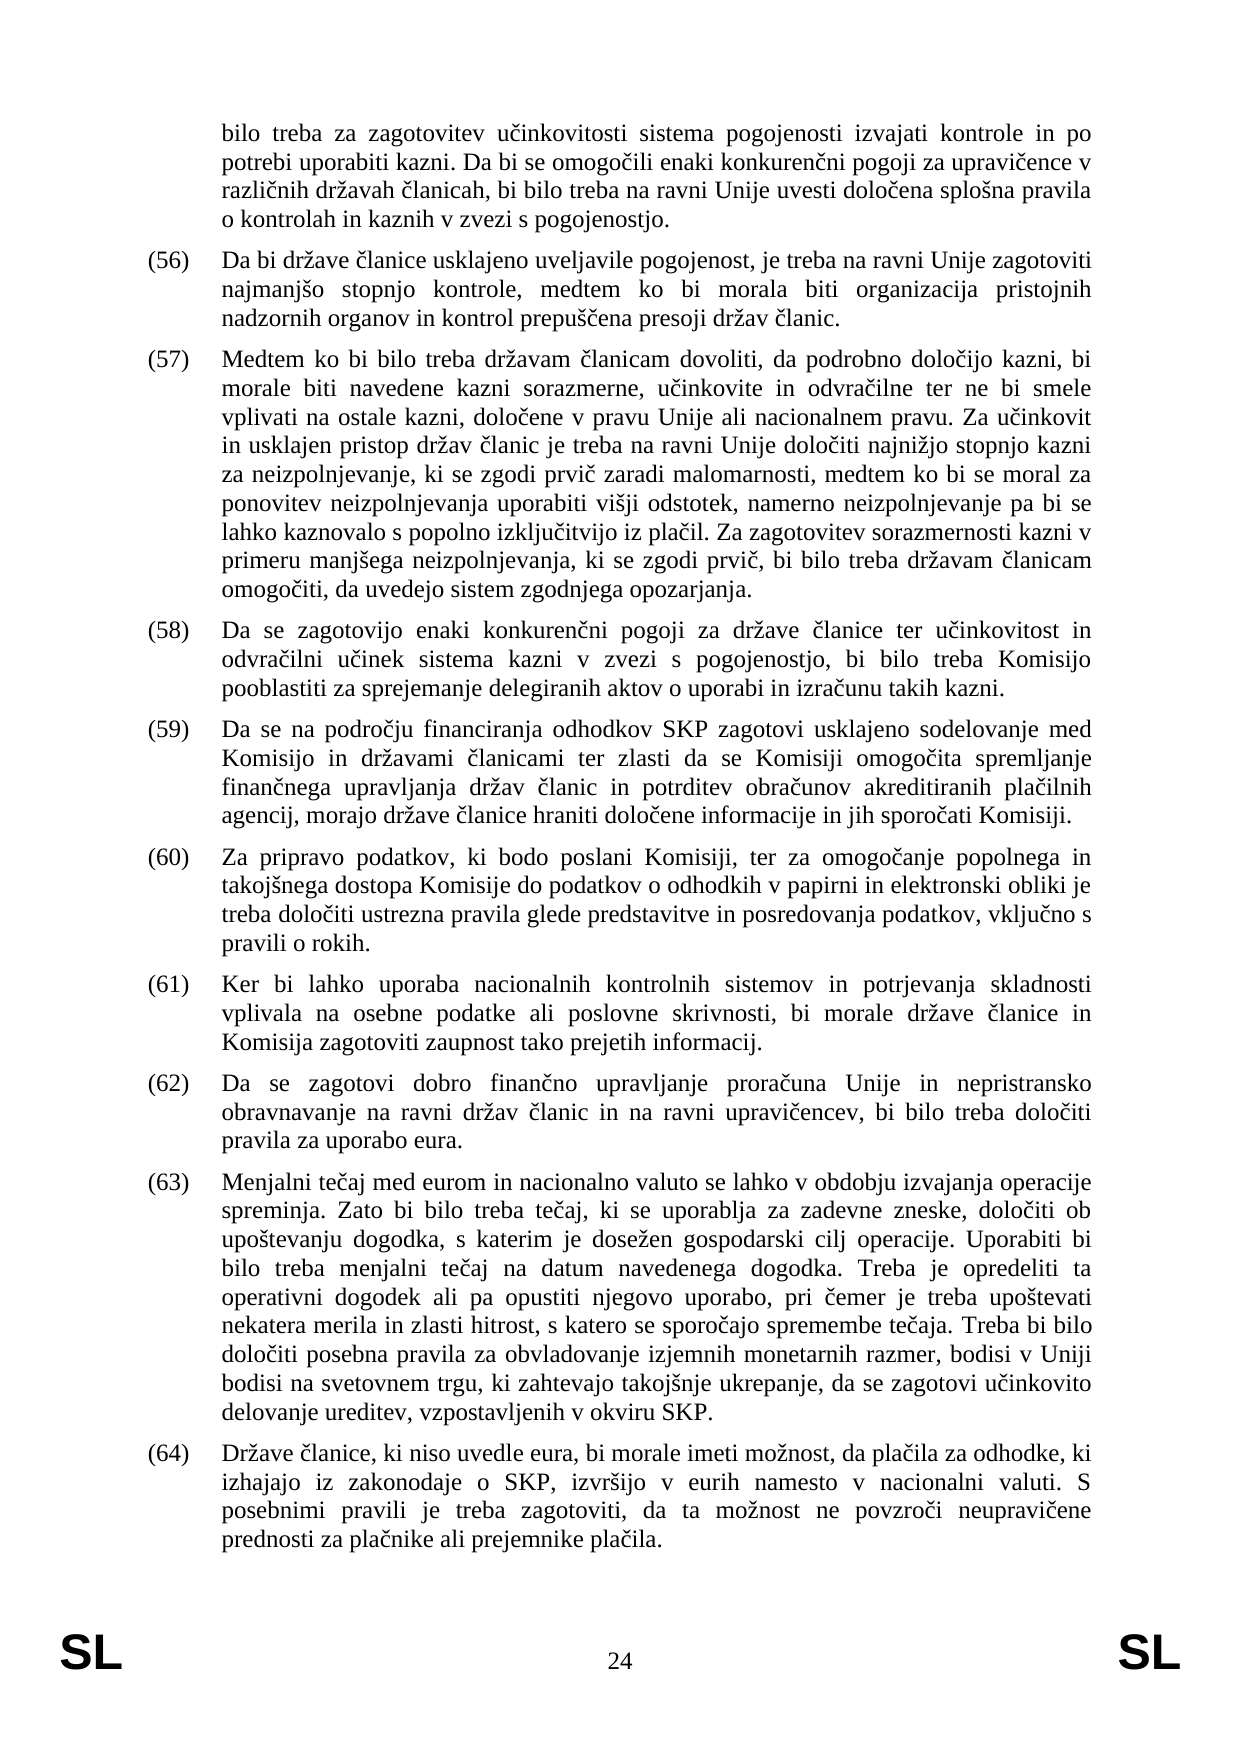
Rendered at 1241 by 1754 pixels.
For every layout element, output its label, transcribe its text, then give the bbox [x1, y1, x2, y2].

text (58) Da se zagotovijo enaki konkurenčni pogoji za države članice ter učinkovitost in odvračilni učinek sistema kazni v zvezi s pogojenostjo, bi bilo treba Komisijo pooblastiti za sprejemanje delegiranih aktov o uporabi in izračunu takih kazni. [148, 616, 1093, 702]
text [148, 118, 1093, 233]
text (62) Da se zagotovi dobro finančno upravljanje proračuna Unije in nepristransko obravnavanje na ravni držav članic in na ravni upravičencev, bi bilo treba določiti pravila za uporabo eura. [148, 1068, 1093, 1154]
text (63) Menjalni tečaj med eurom in nacionalno valuto se lahko v obdobju izvajanja operacije spreminja. Zato bi bilo treba tečaj, ki se uporablja za zadevne zneske, določiti ob upoštevanju dogodka, s katerim je dosežen gospodarski cilj operacije. Uporabiti bi bilo treba menjalni tečaj na datum navedenega dogodka. Treba je opredeliti ta operativni dogodek ali pa opustiti njegovo uporabo, pri čemer je treba upoštevati nekatera merila in zlasti hitrost, s katero se sporočajo spremembe tečaja. Treba bi bilo določiti posebna pravila za obvladovanje izjemnih monetarnih razmer, bodisi v Uniji bodisi na svetovnem trgu, ki zahtevajo takojšnje ukrepanje, da se zagotovi učinkovito delovanje ureditev, vzpostavljenih v okviru SKP. [148, 1167, 1093, 1426]
text (56) Da bi države članice usklajeno uveljavile pogojenost, je treba na ravni Unije zagotoviti najmanjšo stopnjo kontrole, medtem ko bi morala biti organizacija pristojnih nadzornih organov in kontrol prepuščena presoji držav članic. [148, 246, 1093, 332]
text (57) Medtem ko bi bilo treba državam članicam dovoliti, da podrobno določijo kazni, bi morale biti navedene kazni sorazmerne, učinkovite in odvračilne ter ne bi smele vplivati na ostale kazni, določene v pravu Unije ali nacionalnem pravu. Za učinkovit in usklajen pristop držav članic je treba na ravni Unije določiti najnižjo stopnjo kazni za neizpolnjevanje, ki se zgodi prvič zaradi malomarnosti, medtem ko bi se moral za ponovitev neizpolnjevanja uporabiti višji odstotek, namerno neizpolnjevanje pa bi se lahko kaznovalo s popolno izključitvijo iz plačil. Za zagotovitev sorazmernosti kazni v primeru manjšega neizpolnjevanja, ki se zgodi prvič, bi bilo treba državam članicam omogočiti, da uvedejo sistem zgodnjega opozarjanja. [148, 344, 1093, 603]
text (60) Za pripravo podatkov, ki bodo poslani Komisiji, ter za omogočanje popolnega in takojšnega dostopa Komisije do podatkov o odhodkih v papirni in elektronski obliki je treba določiti ustrezna pravila glede predstavitve in posredovanja podatkov, vključno s pravili o rokih. [148, 842, 1093, 957]
text (64) Države članice, ki niso uvedle eura, bi morale imeti možnost, da plačila za odhodke, ki izhajajo iz zakonodaje o SKP, izvršijo v eurih namesto v nacionalni valuti. S posebnimi pravili je treba zagotoviti, da ta možnost ne povzroči neupravičene prednosti za plačnike ali prejemnike plačila. [148, 1438, 1093, 1553]
text (59) Da se na področju financiranja odhodkov SKP zagotovi usklajeno sodelovanje med Komisijo in državami članicami ter zlasti da se Komisiji omogočita spremljanje finančnega upravljanja držav članic in potrditev obračunov akreditiranih plačilnih agencij, morajo države članice hraniti določene informacije in jih sporočati Komisiji. [148, 714, 1093, 829]
text (61) Ker bi lahko uporaba nacionalnih kontrolnih sistemov in potrjevanja skladnosti vplivala na osebne podatke ali poslovne skrivnosti, bi morale države članice in Komisija zagotoviti zaupnost tako prejetih informacij. [148, 969, 1093, 1056]
